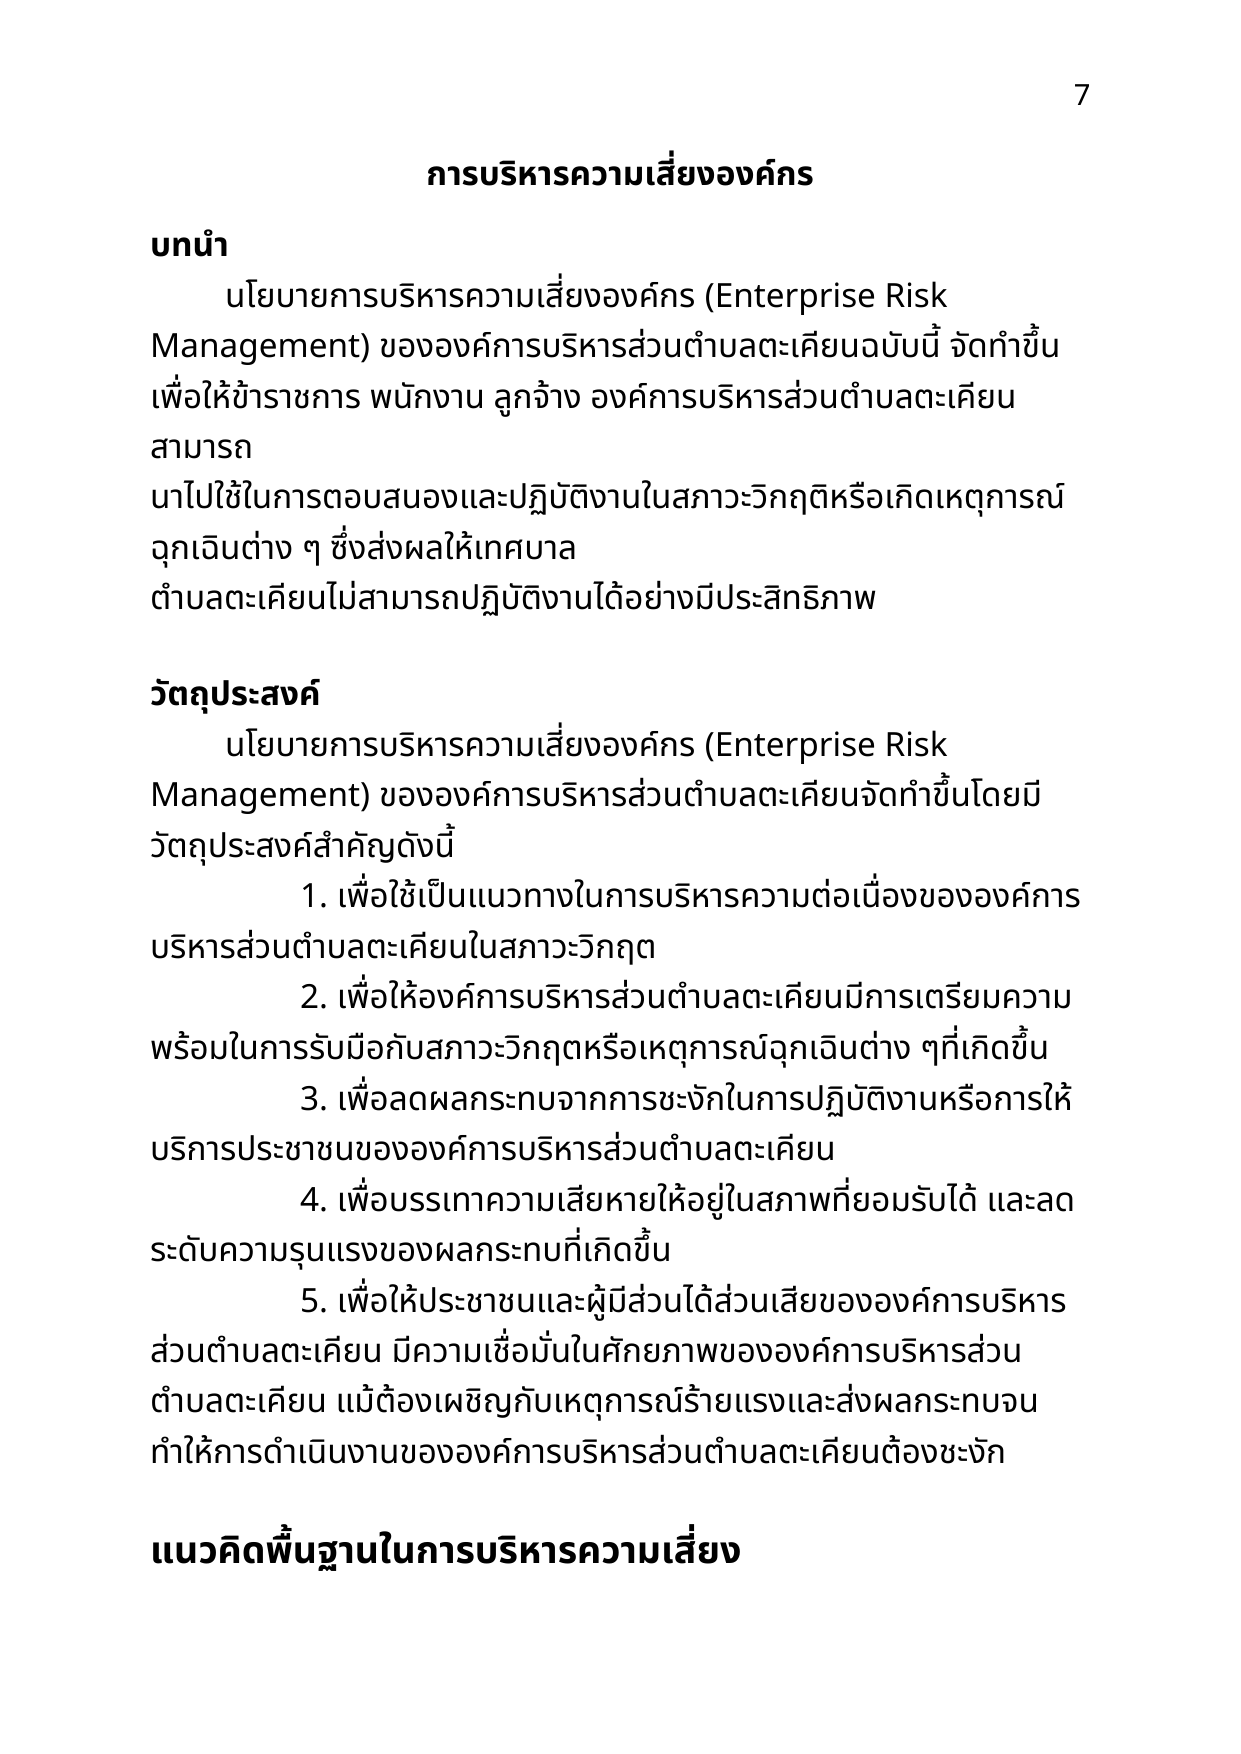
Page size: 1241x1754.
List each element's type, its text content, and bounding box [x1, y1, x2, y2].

text 3. เพื่อลดผลกระทบจากการชะงักในการปฏิบัติงานหรือการให้บริการประชาชนขององค์การบริหารส่วนตำบลตะเคียน [150, 1074, 1090, 1175]
text 4. เพื่อบรรเทาความเสียหายให้อยู่ในสภาพที่ยอมรับได้ และลดระดับความรุนแรงของผลกระทบที่เกิดขึ้น [150, 1175, 1090, 1276]
text วัตถุประสงค์ [150, 670, 1090, 721]
text ตำบลตะเคียนไม่สามารถปฏิบัติงานได้อย่างมีประสิทธิภาพ [150, 574, 1090, 625]
text 2. เพื่อให้องค์การบริหารส่วนตำบลตะเคียนมีการเตรียมความพร้อมในการรับมือกับสภาวะวิกฤตหรือเหตุการณ์ฉุกเฉินต่าง ๆที่เกิดขึ้น [150, 973, 1090, 1074]
text แนวคิดพื้นฐานในการบริหารความเสี่ยง [150, 1524, 1090, 1580]
text นโยบายการบริหารความเสี่ยงองค์กร (Enterprise Risk Management) ขององค์การบริหารส่วนตำบลตะเคียนจัดทำขึ้นโดยมีวัตถุประสงค์สำคัญดังนี้ [150, 721, 1090, 872]
text นโยบายการบริหารความเสี่ยงองค์กร (Enterprise Risk Management) ขององค์การบริหารส่วนตำบลตะเคียนฉบับนี้ จัดทำขึ้นเพื่อให้ข้าราชการ พนักงาน ลูกจ้าง องค์การบริหารส่วนตำบลตะเคียน สามารถ [150, 271, 1090, 473]
text นาไปใช้ในการตอบสนองและปฏิบัติงานในสภาวะวิกฤติหรือเกิดเหตุการณ์ฉุกเฉินต่าง ๆ ซึ่งส่งผลให้เทศบาล [150, 473, 1090, 574]
text 5. เพื่อให้ประชาชนและผู้มีส่วนได้ส่วนเสียขององค์การบริหารส่วนตำบลตะเคียน มีความเชื่อมั่นในศักยภาพขององค์การบริหารส่วนตำบลตะเคียน แม้ต้องเผชิญกับเหตุการณ์ร้ายแรงและส่งผลกระทบจนทำให้การดำเนินงานขององค์การบริหารส่วนตำบลตะเคียนต้องชะงัก [150, 1276, 1090, 1478]
text การบริหารความเสี่ยงองค์กร [150, 150, 1090, 200]
text บทนำ [150, 221, 1090, 271]
text 1. เพื่อใช้เป็นแนวทางในการบริหารความต่อเนื่องขององค์การบริหารส่วนตำบลตะเคียนในสภาวะวิกฤต [150, 872, 1095, 973]
